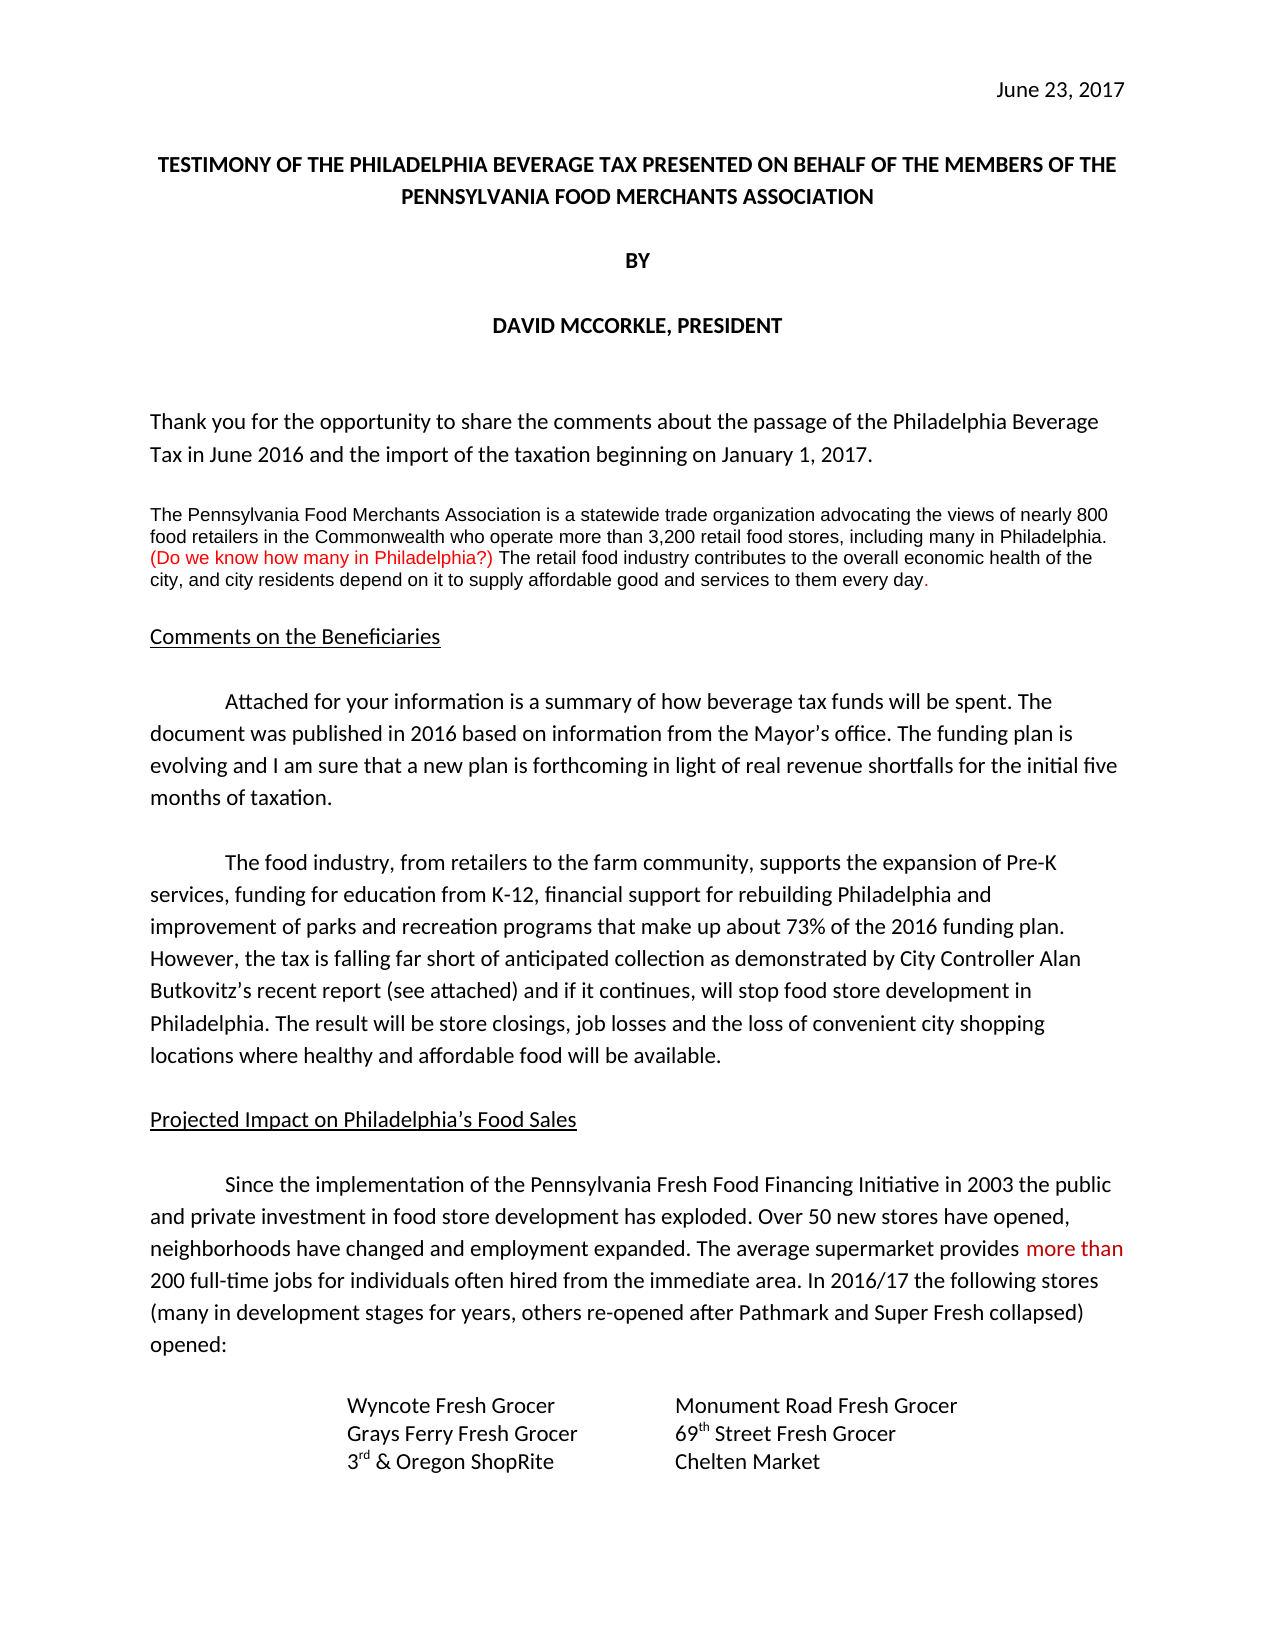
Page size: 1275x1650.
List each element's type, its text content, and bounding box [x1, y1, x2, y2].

text The Pennsylvania Food Merchants Association is a statewide trade organization advocating the views of nearly 800 food retailers in the Commonwealth who operate more than 3,200 retail food stores, including many in Philadelphia. (Do we know how many in Philadelphia?) The retail food industry contributes to the overall economic health of the city, and city residents depend on it to supply affordable good and services to them every day. [150, 504, 1125, 590]
list 3rd & Oregon ShopRite Chelten Market [347, 1447, 1125, 1475]
text Projected Impact on Philadelphia’s Food Sales [150, 1105, 1125, 1133]
text BY [150, 247, 1125, 274]
text The food industry, from retailers to the farm community, supports the expansion of Pre-K services, funding for education from K-12, financial support for rebuilding Philadelphia and improvement of parks and recreation programs that make up about 73% of the 2016 funding plan. However, the tax is falling far short of anticipated collection as demonstrated by City Controller Alan Butkovitz’s recent report (see attached) and if it continues, will stop food store development in Philadelphia. The result will be store closings, job losses and the loss of convenient city shopping locations where healthy and affordable food will be available. [150, 848, 1125, 1069]
text Thank you for the opportunity to share the comments about the passage of the Philadelphia Beverage Tax in June 2016 and the import of the taxation beginning on January 1, 2017. [150, 407, 1125, 468]
text TESTIMONY OF THE PHILADELPHIA BEVERAGE TAX PRESENTED ON BEHALF OF THE MEMBERS OF THE PENNSYLVANIA FOOD MERCHANTS ASSOCIATION [150, 150, 1125, 210]
text Attached for your information is a summary of how beverage tax funds will be spent. The document was published in 2016 based on information from the Mayor’s office. The funding plan is evolving and I am sure that a new plan is forthcoming in light of real revenue shortfalls for the initial five months of taxation. [150, 687, 1125, 811]
text Comments on the Beneficiaries [150, 622, 1125, 651]
text DAVID MCCORKLE, PRESIDENT [150, 311, 1125, 339]
text Since the implementation of the Pennsylvania Fresh Food Financing Initiative in 2003 the public and private investment in food store development has exploded. Over 50 new stores have opened, neighborhoods have changed and employment expanded. The average supermarket provides more than 200 full-time jobs for individuals often hired from the immediate area. In 2016/17 the following stores (many in development stages for years, others re-opened after Pathmark and Super Fresh collapsed) opened: [150, 1170, 1125, 1359]
list Wyncote Fresh Grocer Monument Road Fresh Grocer [347, 1391, 1125, 1419]
list Grays Ferry Fresh Grocer 69th Street Fresh Grocer [347, 1419, 1125, 1447]
